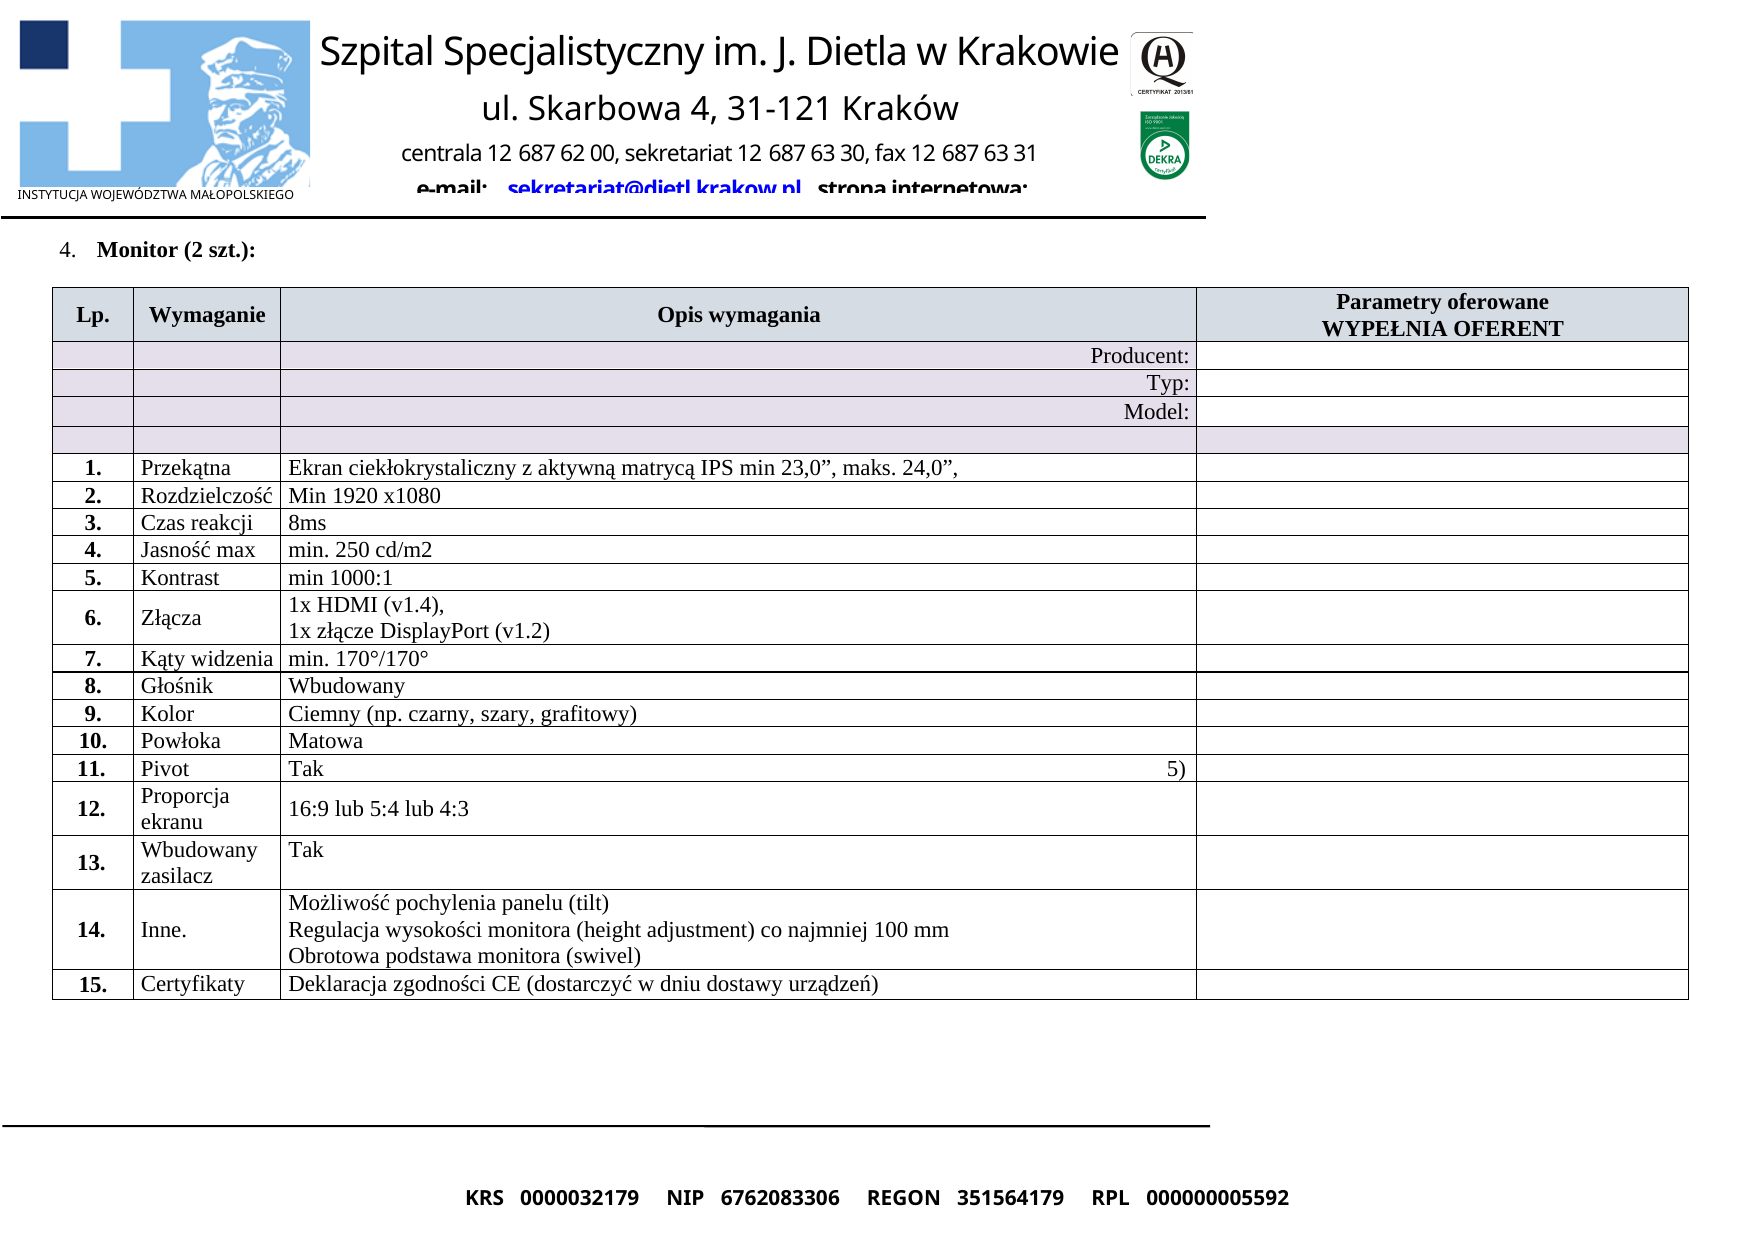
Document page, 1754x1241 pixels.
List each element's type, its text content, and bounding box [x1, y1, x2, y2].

table_cell 9. [53, 700, 133, 726]
table_cell Ekran ciekłokrystaliczny z aktywną matrycą IPS min 23,0”, maks. 24,0”, [281, 454, 1196, 481]
picture [1140, 111, 1190, 180]
table_cell [53, 342, 133, 368]
table_header Wymaganie [134, 288, 280, 341]
table_cell Przekątna [134, 454, 280, 481]
table_cell 2. [53, 482, 133, 508]
table_cell 7. [53, 645, 133, 671]
table_cell 4. [53, 536, 133, 563]
table_cell [1197, 370, 1688, 396]
table_cell Kolor [134, 700, 280, 726]
table_cell Tak [281, 836, 1196, 888]
table_cell Certyfikaty [134, 970, 280, 999]
table_cell 15. [53, 970, 133, 999]
table_cell 1x HDMI (v1.4), 1x złącze DisplayPort (v1.2) [281, 591, 1196, 644]
table_cell 8. [53, 673, 133, 699]
table_cell [53, 370, 133, 396]
table_cell [1197, 727, 1688, 753]
table_cell Kąty widzenia [134, 645, 280, 671]
table_cell Kontrast [134, 564, 280, 590]
table_cell [134, 427, 280, 453]
table_cell Czas reakcji [134, 509, 280, 535]
table_cell 10. [53, 727, 133, 753]
table_cell [1197, 755, 1688, 781]
table_cell Producent: [281, 342, 1196, 368]
table_cell [1197, 397, 1688, 426]
table_cell [1197, 700, 1688, 726]
table_cell Proporcja ekranu [134, 782, 280, 835]
table_cell Głośnik [134, 673, 280, 699]
table_cell [1197, 782, 1688, 835]
table_cell [1197, 970, 1688, 999]
table_cell 12. [53, 782, 133, 835]
table_cell [1197, 509, 1688, 535]
table_cell Wbudowany [281, 673, 1196, 699]
table_cell Tak [281, 755, 1196, 781]
table_cell 14. [53, 890, 133, 968]
table_cell [1197, 536, 1688, 563]
table_header Parametry oferowane WYPEŁNIA OFERENT [1197, 288, 1688, 341]
table_cell min. 170°/170° [281, 645, 1196, 671]
table_cell 13. [53, 836, 133, 888]
table_cell Deklaracja zgodności CE (dostarczyć w dniu dostawy urządzeń) [281, 970, 1196, 999]
table_cell [1197, 673, 1688, 699]
table_cell [134, 397, 280, 426]
table_cell [134, 370, 280, 396]
table_header Opis wymagania [281, 288, 1196, 341]
table_cell Ciemny (np. czarny, szary, grafitowy) [281, 700, 1196, 726]
table_cell [1197, 342, 1688, 368]
table_cell [1197, 591, 1688, 644]
table_cell Rozdzielczość [134, 482, 280, 508]
table_cell [1197, 890, 1688, 968]
table_cell [1197, 454, 1688, 481]
list Monitor (2 szt.): [59, 236, 1695, 263]
table_cell 6. [53, 591, 133, 644]
table_cell 16:9 lub 5:4 lub 4:3 [281, 782, 1196, 835]
table_cell Typ: [281, 370, 1196, 396]
table_cell [1197, 645, 1688, 671]
table_cell Wbudowany zasilacz [134, 836, 280, 888]
picture [1130, 32, 1194, 96]
table_cell [1197, 482, 1688, 508]
table_cell Inne. [134, 890, 280, 968]
table_cell [1197, 427, 1688, 453]
table_cell [1197, 564, 1688, 590]
table_cell [53, 427, 133, 453]
picture [19, 20, 311, 187]
table_cell Złącza [134, 591, 280, 644]
table_cell Min 1920 x1080 [281, 482, 1196, 508]
table_cell 5. [53, 564, 133, 590]
table_cell min. 250 cd/m2 [281, 536, 1196, 563]
table_cell 11. [53, 755, 133, 781]
table_cell Możliwość pochylenia panelu (tilt) Regulacja wysokości monitora (height adjustment) co najmniej 100 mm Obrotowa podstawa monitora (swivel) [281, 890, 1196, 968]
table_header Lp. [53, 288, 133, 341]
table_cell min 1000:1 [281, 564, 1196, 590]
table_cell Matowa [281, 727, 1196, 753]
table_cell [281, 427, 1196, 453]
table_cell Jasność max [134, 536, 280, 563]
table_cell [53, 397, 133, 426]
table_cell 3. [53, 509, 133, 535]
table_cell Model: [281, 397, 1196, 426]
table_cell Powłoka [134, 727, 280, 753]
table_cell [1197, 836, 1688, 888]
table_cell [134, 342, 280, 368]
table_cell 1. [53, 454, 133, 481]
table_cell Pivot [134, 755, 280, 781]
table_cell 8ms [281, 509, 1196, 535]
